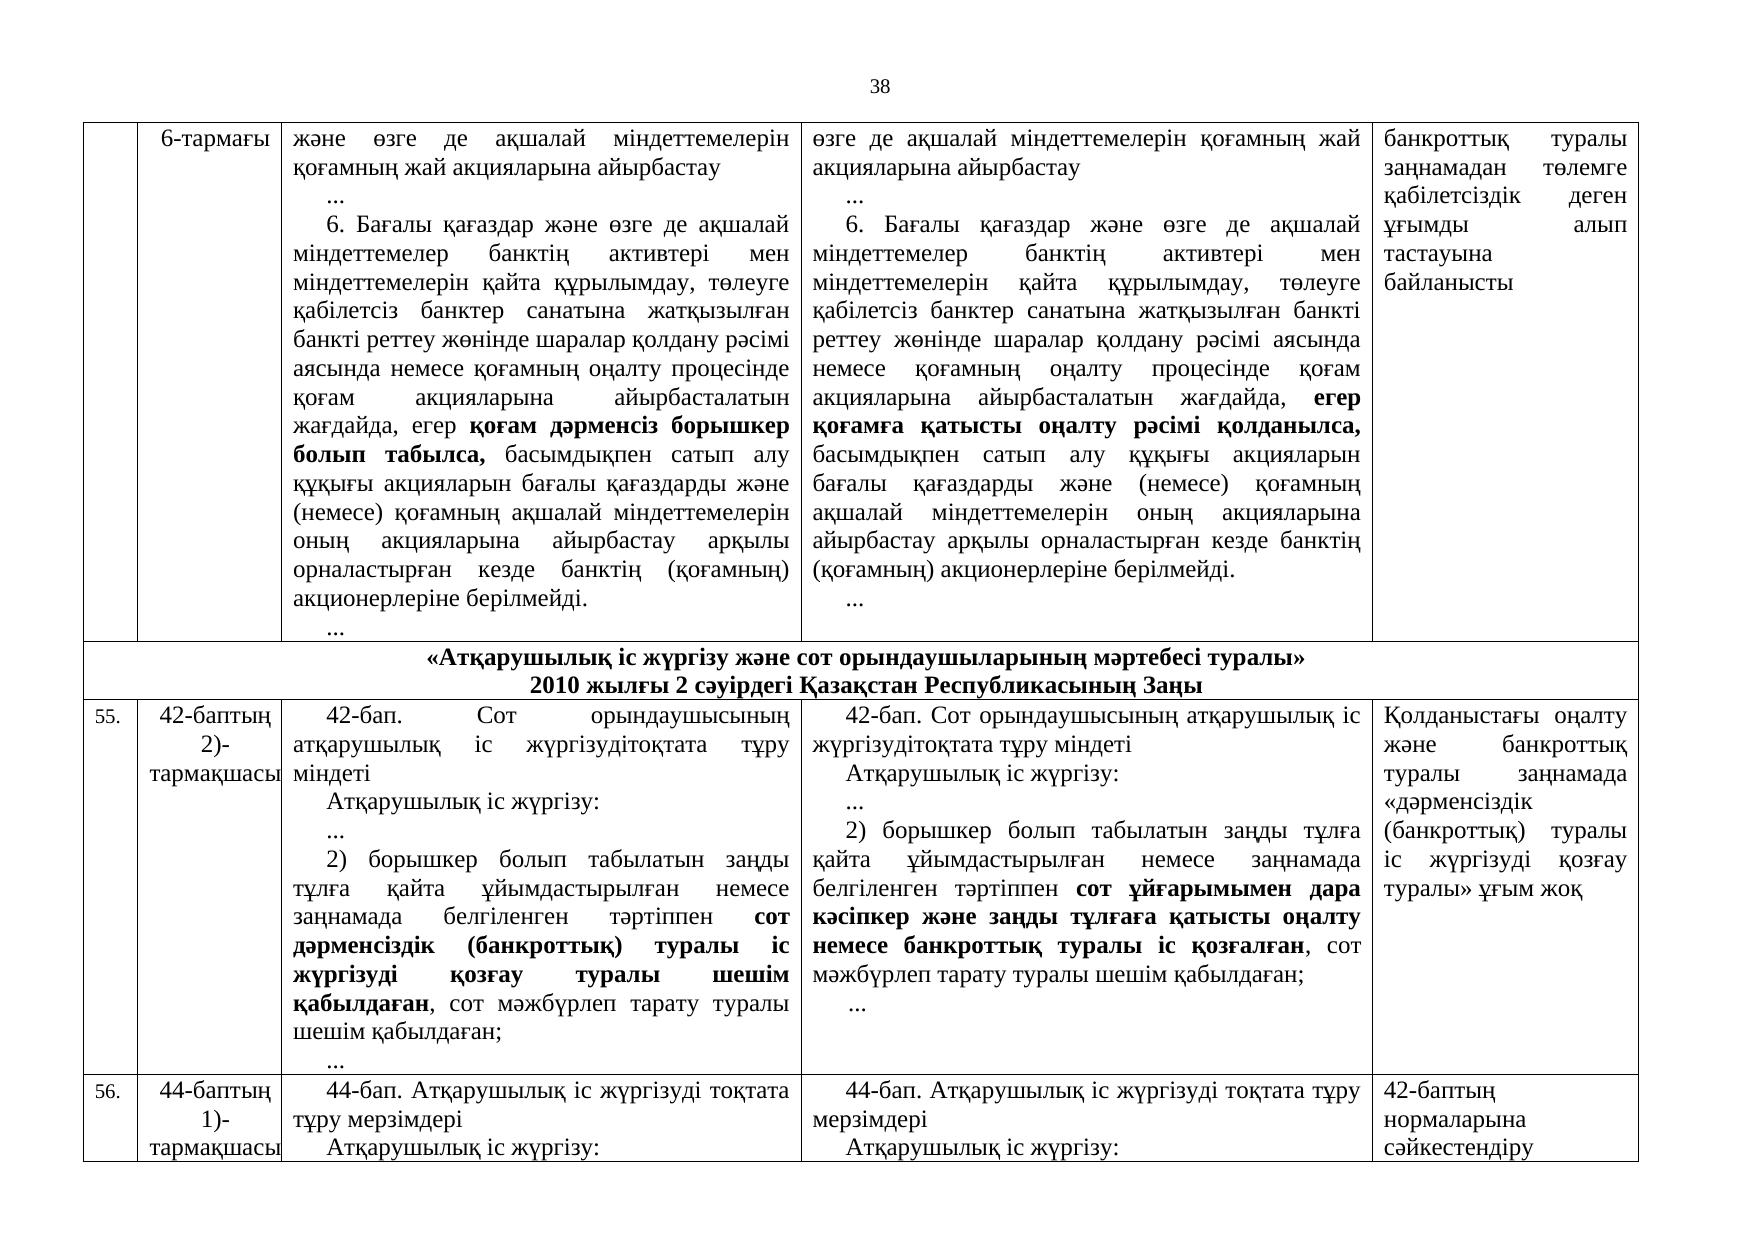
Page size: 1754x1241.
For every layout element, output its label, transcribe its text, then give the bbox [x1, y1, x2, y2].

table_cell «Атқарушылық iс жүргiзу және сот орындаушыларының мәртебесi туралы» 2010 жылғы 2 сәуірдегі Қазақстан Республикасының Заңы [84, 642, 1638, 699]
table_cell Қолданыстағы оңалту және банкроттық туралы заңнамада «дәрменсіздік (банкроттық) туралы іс жүргізуді қозғау туралы» ұғым жоқ [1373, 700, 1638, 1074]
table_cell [282, 1075, 801, 1161]
table_cell 42-баптың 2)-тармақшасы [138, 700, 281, 1074]
table_cell [84, 700, 137, 1074]
table_cell [84, 123, 137, 641]
table_cell 42-бап. Сот орындаушысының атқарушылық iс жүргiзудiтоқтата тұру мiндетi Атқарушылық іс жүргізу: ... 2) борышкер болып табылатын заңды тұлға қайта ұйымдастырылған немесе заңнамада белгіленген тәртіппен сот ұйғарымымен дара кәсіпкер және заңды тұлғаға қатысты оңалту немесе банкроттық туралы іс қозғалған, сот мәжбүрлеп тарату туралы шешім қабылдаған; ... [802, 700, 1372, 1074]
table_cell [138, 1075, 281, 1161]
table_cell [802, 123, 1372, 641]
table_cell 42-бап. Сот орындаушысының атқарушылық iс жүргiзудiтоқтата тұру мiндетi Атқарушылық іс жүргізу: ... 2) борышкер болып табылатын заңды тұлға қайта ұйымдастырылған немесе заңнамада белгіленген тәртіппен сот дәрменсіздік (банкроттық) туралы іс жүргізуді қозғау туралы шешім қабылдаған, сот мәжбүрлеп тарату туралы шешім қабылдаған; ... [282, 700, 801, 1074]
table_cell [802, 1075, 1372, 1161]
table_cell 30-баптың 6-тармағы [138, 123, 281, 641]
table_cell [282, 123, 801, 641]
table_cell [1373, 1075, 1638, 1161]
table_cell [84, 1075, 137, 1161]
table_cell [1373, 123, 1638, 641]
